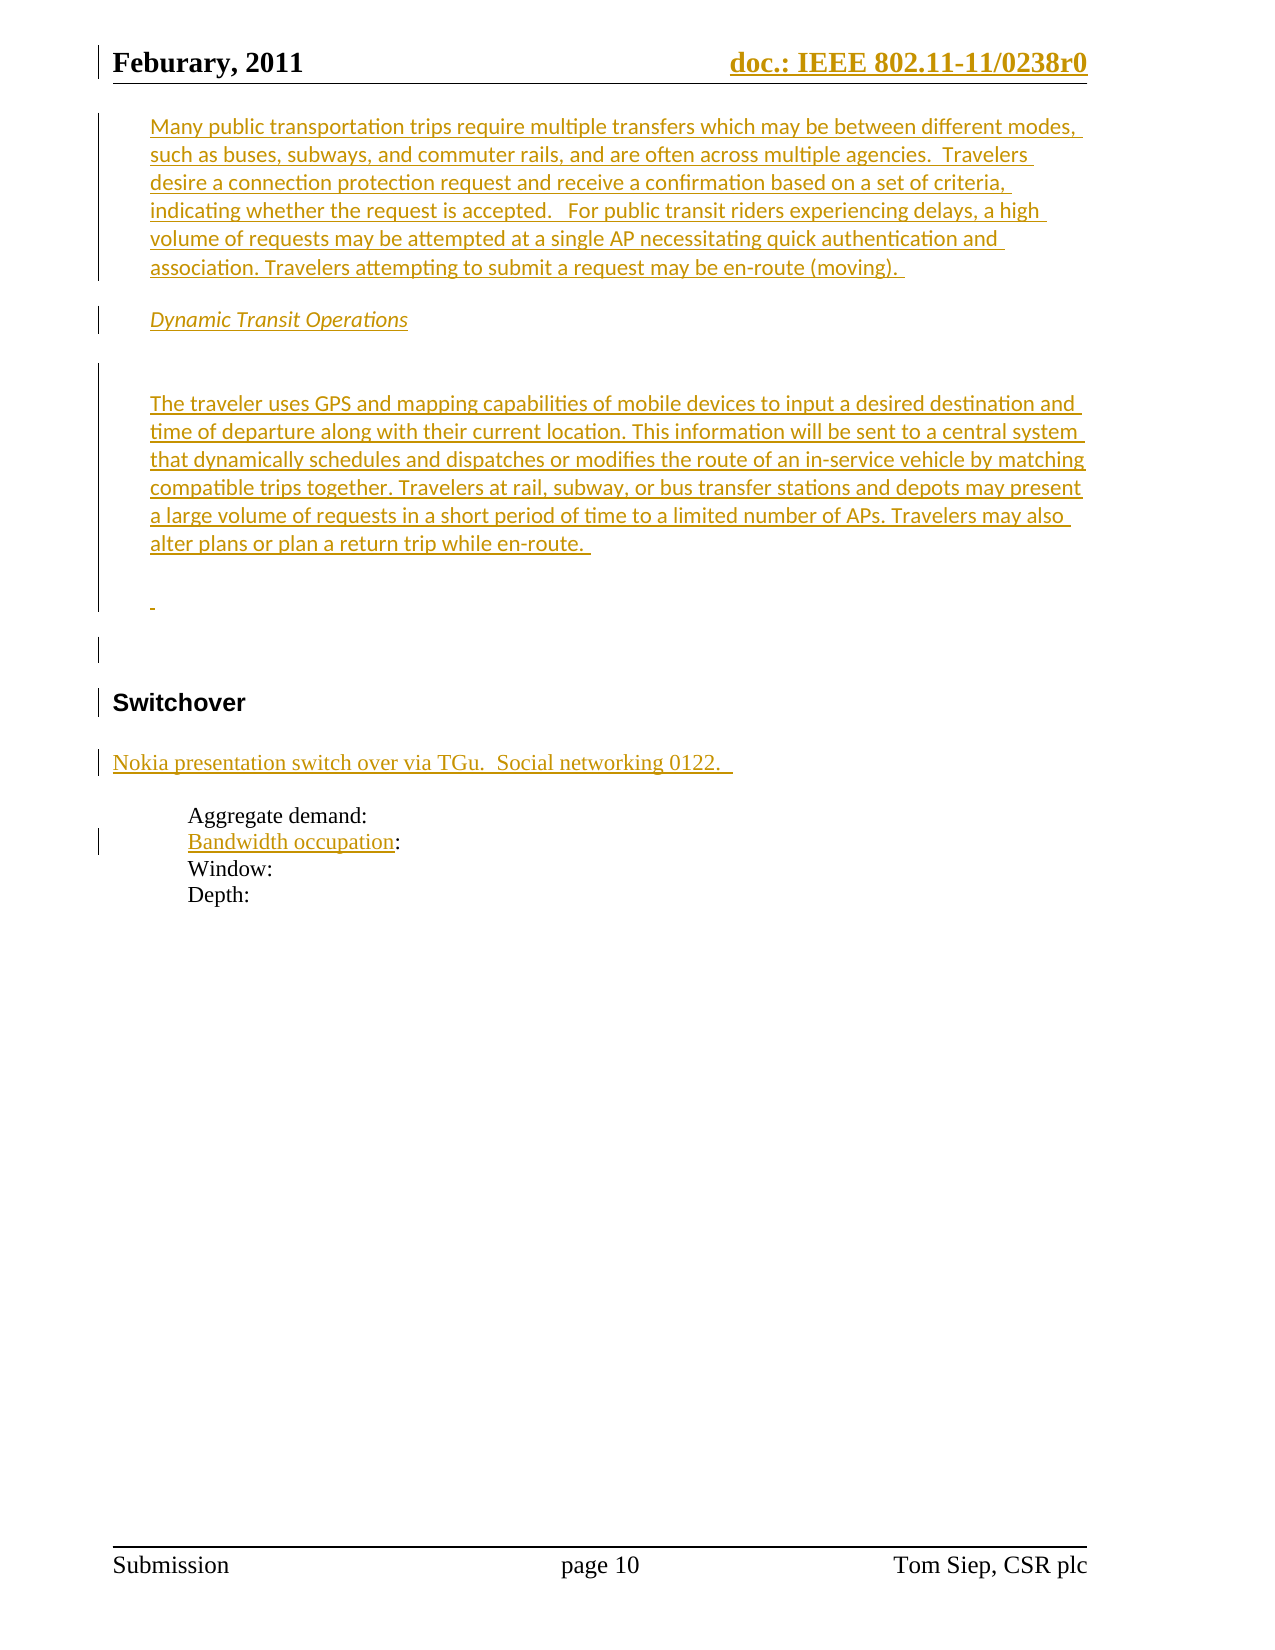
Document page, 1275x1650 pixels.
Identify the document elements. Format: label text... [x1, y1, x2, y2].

subtitle Switchover [112, 688, 1087, 717]
text Window: [187, 855, 1087, 881]
text : [187, 828, 1087, 855]
text Aggregate demand: [187, 802, 1087, 828]
text Depth: [187, 881, 1087, 907]
